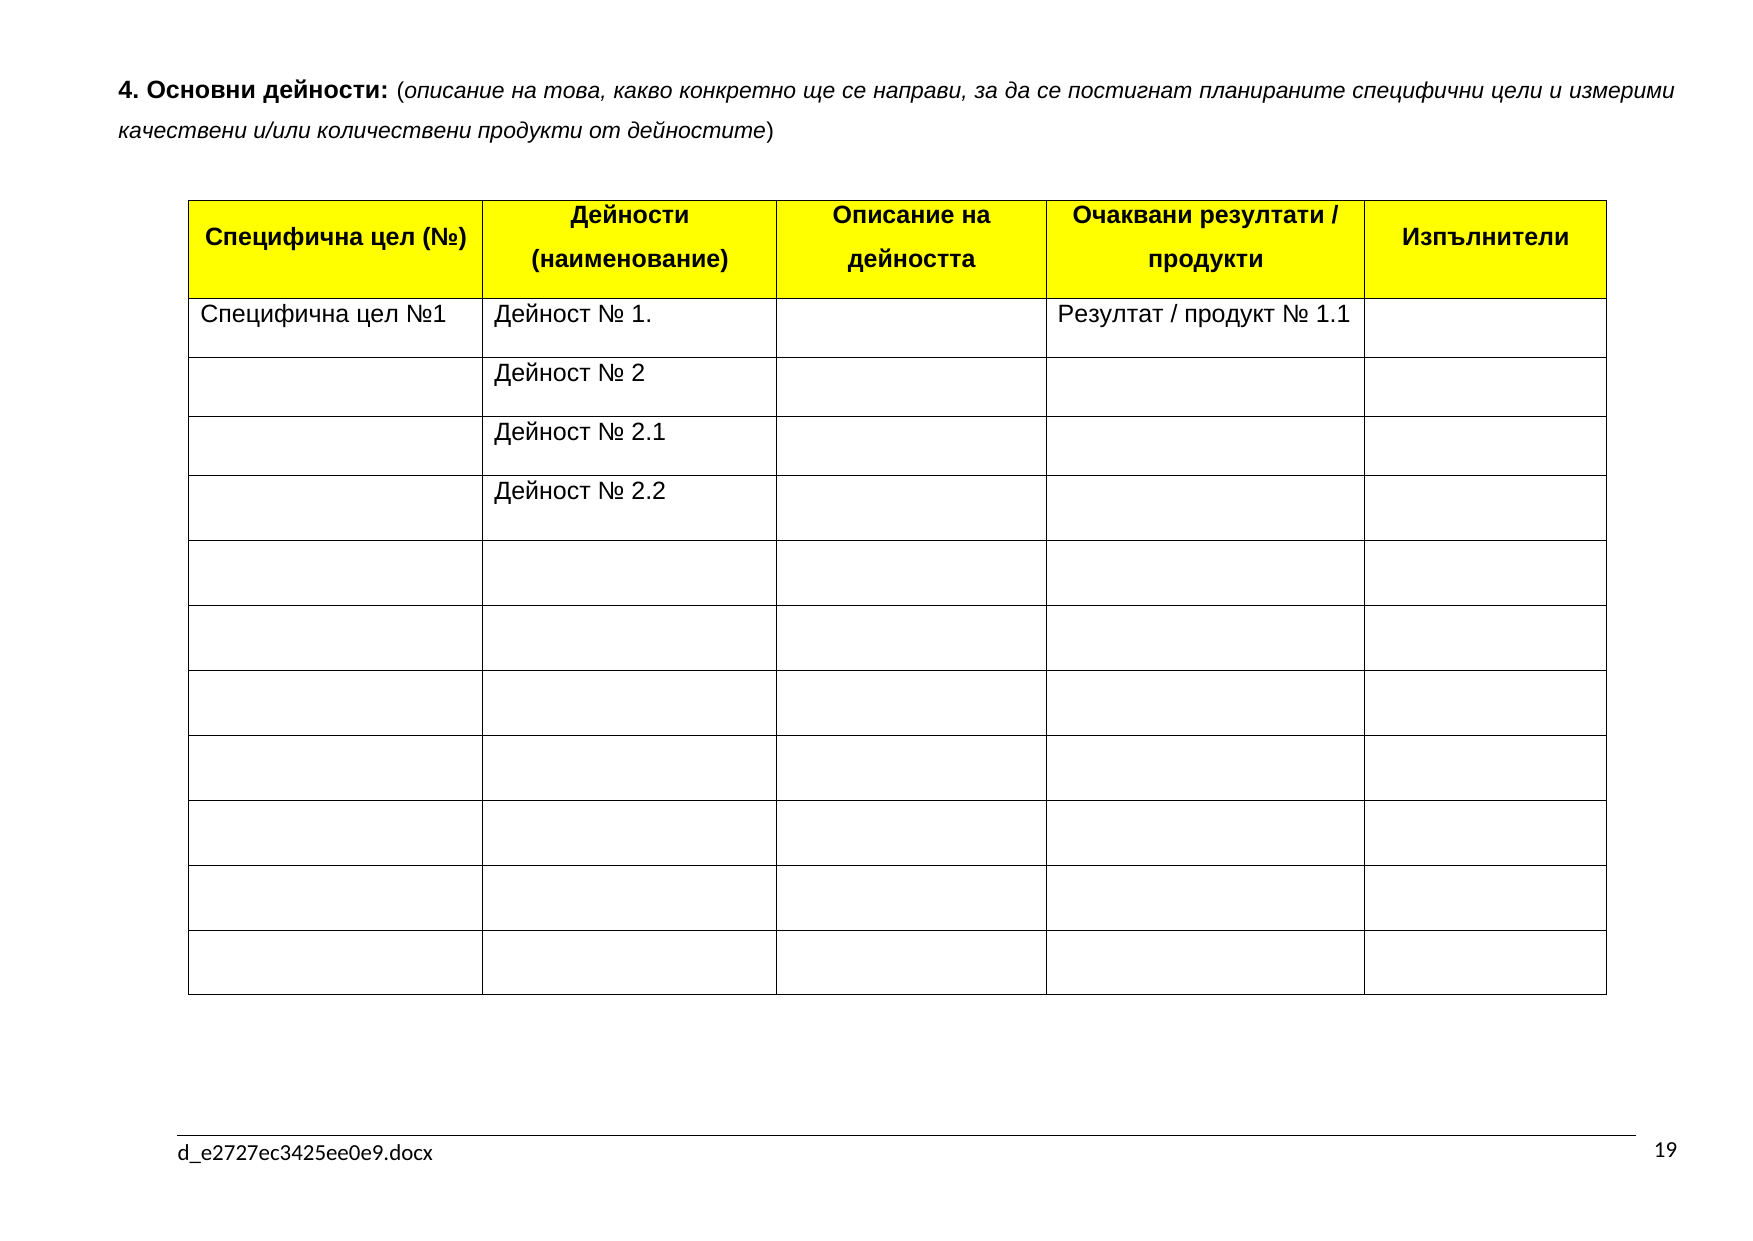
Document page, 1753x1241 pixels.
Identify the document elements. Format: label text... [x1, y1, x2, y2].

table_cell [777, 866, 1046, 929]
table_header Описание на дейността [777, 201, 1046, 298]
table_cell [1365, 541, 1606, 605]
table_cell [1047, 801, 1364, 864]
table_cell [1047, 358, 1364, 416]
table_cell [777, 736, 1046, 800]
table_cell [777, 476, 1046, 540]
table_cell [1047, 476, 1364, 540]
table_cell [777, 671, 1046, 735]
table_cell Резултат / продукт № 1.1 [1047, 299, 1364, 357]
table_cell [1365, 358, 1606, 416]
table_cell [483, 671, 776, 735]
table_cell [483, 801, 776, 864]
table_cell [483, 931, 776, 994]
table_cell [1365, 299, 1606, 357]
table_cell [1365, 801, 1606, 864]
table_cell [483, 606, 776, 670]
table_header Изпълнители [1365, 201, 1606, 298]
table_cell Дейност № 2.1 [483, 417, 776, 475]
table_cell Дейност № 2 [483, 358, 776, 416]
table_cell [189, 866, 482, 929]
table_cell [1365, 671, 1606, 735]
table_cell Дейност № 1. [483, 299, 776, 357]
table_cell [189, 476, 482, 540]
text 4. Основни дейности: (описание на това, какво конкретно ще се направи, за да се постигнат планираните специфични цели и измерими качествени и/или количествени продукти от дейностите) [118, 75, 1677, 143]
table_cell [189, 606, 482, 670]
table_cell [777, 417, 1046, 475]
table_cell [1047, 931, 1364, 994]
table_cell Специфична цел №1 [189, 299, 482, 357]
table_cell Дейност № 2.2 [483, 476, 776, 540]
table_header Очаквани резултати / продукти [1047, 201, 1364, 298]
table_cell [483, 866, 776, 929]
table_cell [777, 606, 1046, 670]
table_cell [1365, 931, 1606, 994]
table_cell [1047, 606, 1364, 670]
table_cell [1047, 866, 1364, 929]
table_cell [777, 299, 1046, 357]
table_cell [777, 931, 1046, 994]
table_cell [1365, 866, 1606, 929]
table_cell [1047, 417, 1364, 475]
table_cell [189, 671, 482, 735]
table_cell [1047, 541, 1364, 605]
table_cell [1365, 476, 1606, 540]
table_cell [483, 541, 776, 605]
table_cell [777, 801, 1046, 864]
table_cell [777, 358, 1046, 416]
table_header Дейности (наименование) [483, 201, 776, 298]
table_cell [1365, 606, 1606, 670]
table_header Специфична цел (№) [189, 201, 482, 298]
table_cell [189, 931, 482, 994]
table_cell [1047, 736, 1364, 800]
table_cell [1365, 736, 1606, 800]
table_cell [189, 358, 482, 416]
table_cell [189, 417, 482, 475]
table_cell [1047, 671, 1364, 735]
table_cell [777, 541, 1046, 605]
table_cell [1365, 417, 1606, 475]
table_cell [483, 736, 776, 800]
table_cell [189, 541, 482, 605]
table_cell [189, 736, 482, 800]
table_cell [189, 801, 482, 864]
